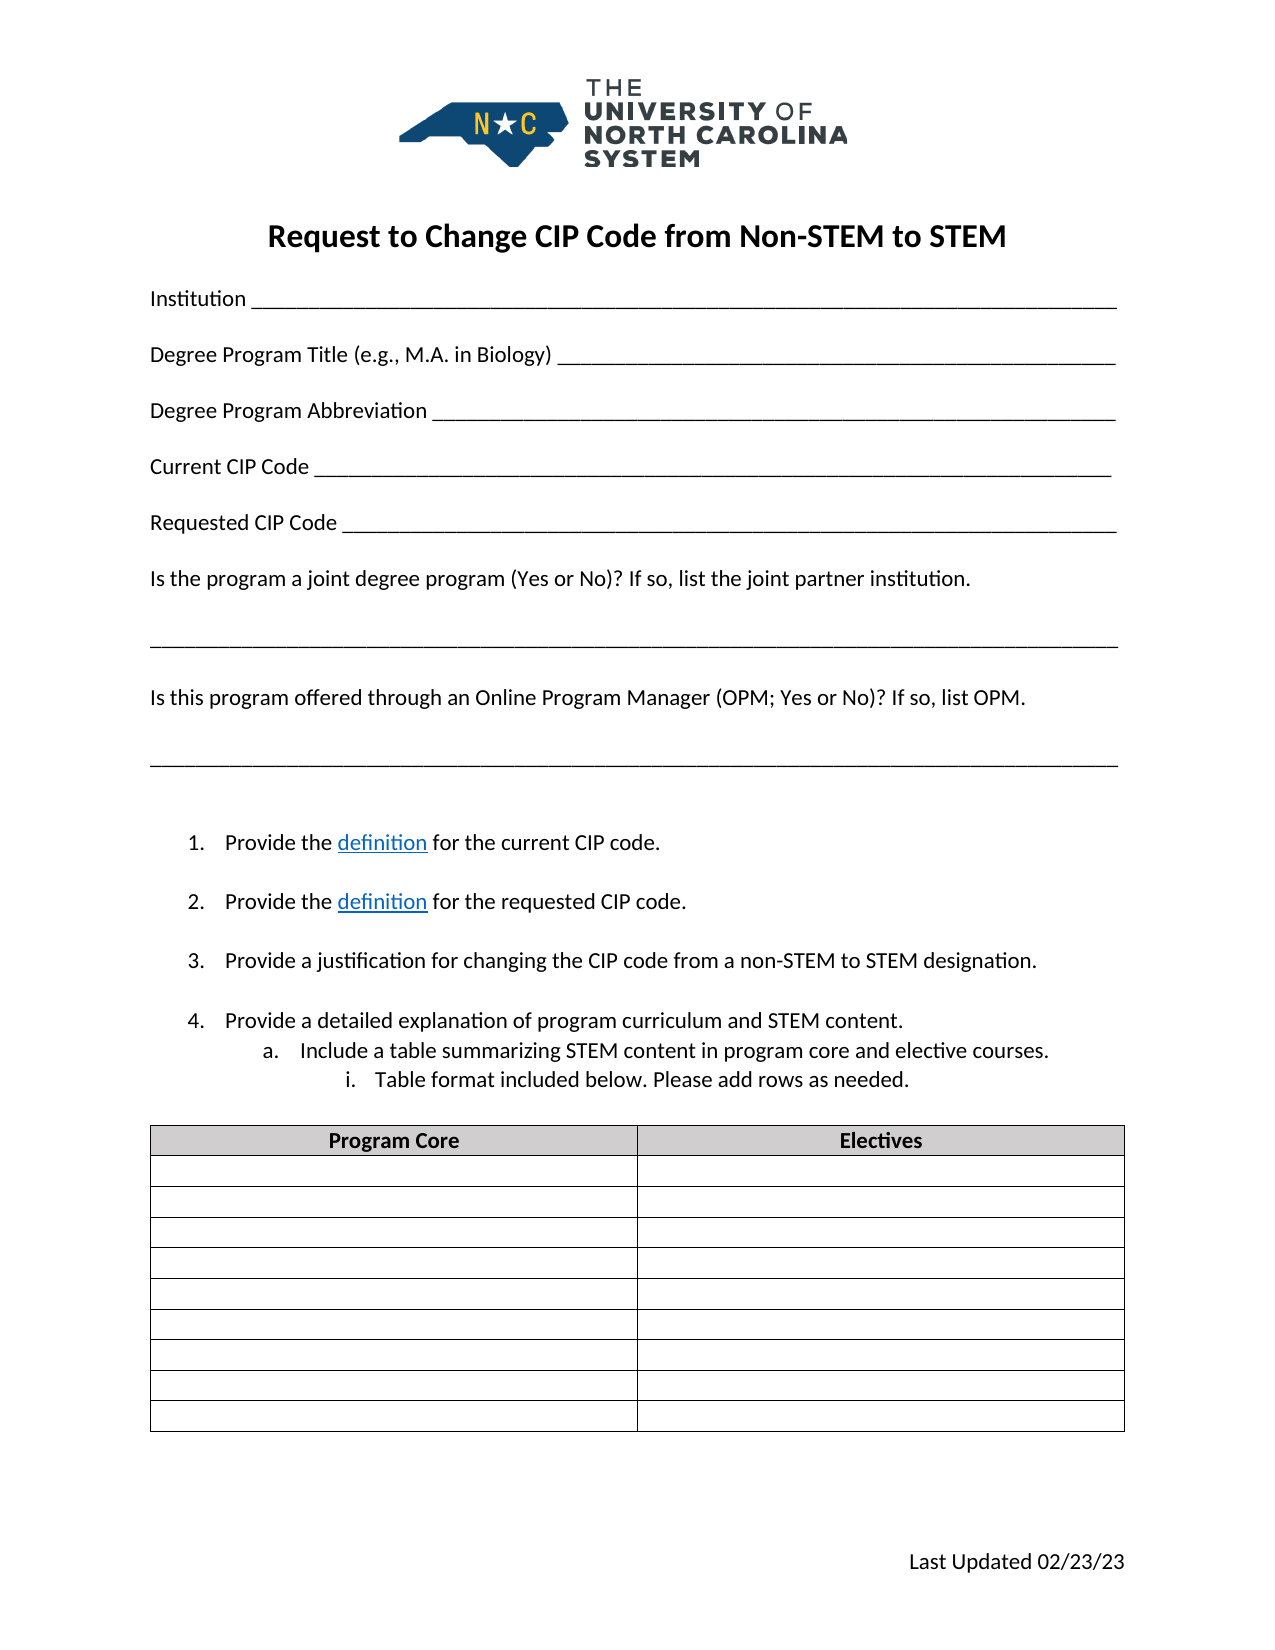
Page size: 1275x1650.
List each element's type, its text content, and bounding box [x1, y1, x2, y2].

text Is the program a joint degree program (Yes or No)? If so, list the joint partner institution. [150, 564, 1125, 592]
table_cell [151, 1218, 637, 1247]
table_header Program Core [151, 1126, 637, 1155]
list Table format included below. Please add rows as needed. [356, 1065, 1125, 1093]
text Degree Program Title (e.g., M.A. in Biology) _________________________________________________ [150, 340, 1125, 368]
table_header Electives [638, 1126, 1124, 1155]
list Provide a justification for changing the CIP code from a non-STEM to STEM designation. [187, 947, 1125, 975]
table_cell [151, 1156, 637, 1186]
list Provide a detailed explanation of program curriculum and STEM content. [187, 1006, 1125, 1034]
text Current CIP Code ______________________________________________________________________ [150, 452, 1125, 480]
table_cell [638, 1279, 1124, 1308]
list Provide the definition for the requested CIP code. [187, 887, 1125, 915]
table_cell [638, 1310, 1124, 1339]
table_cell [151, 1248, 637, 1278]
table_cell [151, 1340, 637, 1370]
text _____________________________________________________________________________________ [150, 742, 1125, 770]
table_cell [638, 1187, 1124, 1217]
table_cell [638, 1248, 1124, 1278]
table_cell [638, 1340, 1124, 1370]
table_cell [151, 1279, 637, 1308]
table_cell [151, 1401, 637, 1431]
table_cell [638, 1156, 1124, 1186]
list Include a table summarizing STEM content in program core and elective courses. [262, 1036, 1125, 1064]
table_cell [638, 1401, 1124, 1431]
list Provide the definition for the current CIP code. [187, 828, 1125, 856]
table_cell [151, 1371, 637, 1400]
table_cell [638, 1371, 1124, 1400]
text Requested CIP Code ____________________________________________________________________ [150, 508, 1125, 536]
text Institution ____________________________________________________________________________ [150, 284, 1125, 312]
text Is this program offered through an Online Program Manager (OPM; Yes or No)? If so, list OPM. [150, 683, 1125, 711]
text Degree Program Abbreviation ____________________________________________________________ [150, 396, 1125, 424]
table_cell [638, 1218, 1124, 1247]
text _____________________________________________________________________________________ [150, 623, 1125, 651]
table_cell [151, 1310, 637, 1339]
table_cell [151, 1187, 637, 1217]
text Request to Change CIP Code from Non-STEM to STEM [150, 215, 1125, 256]
